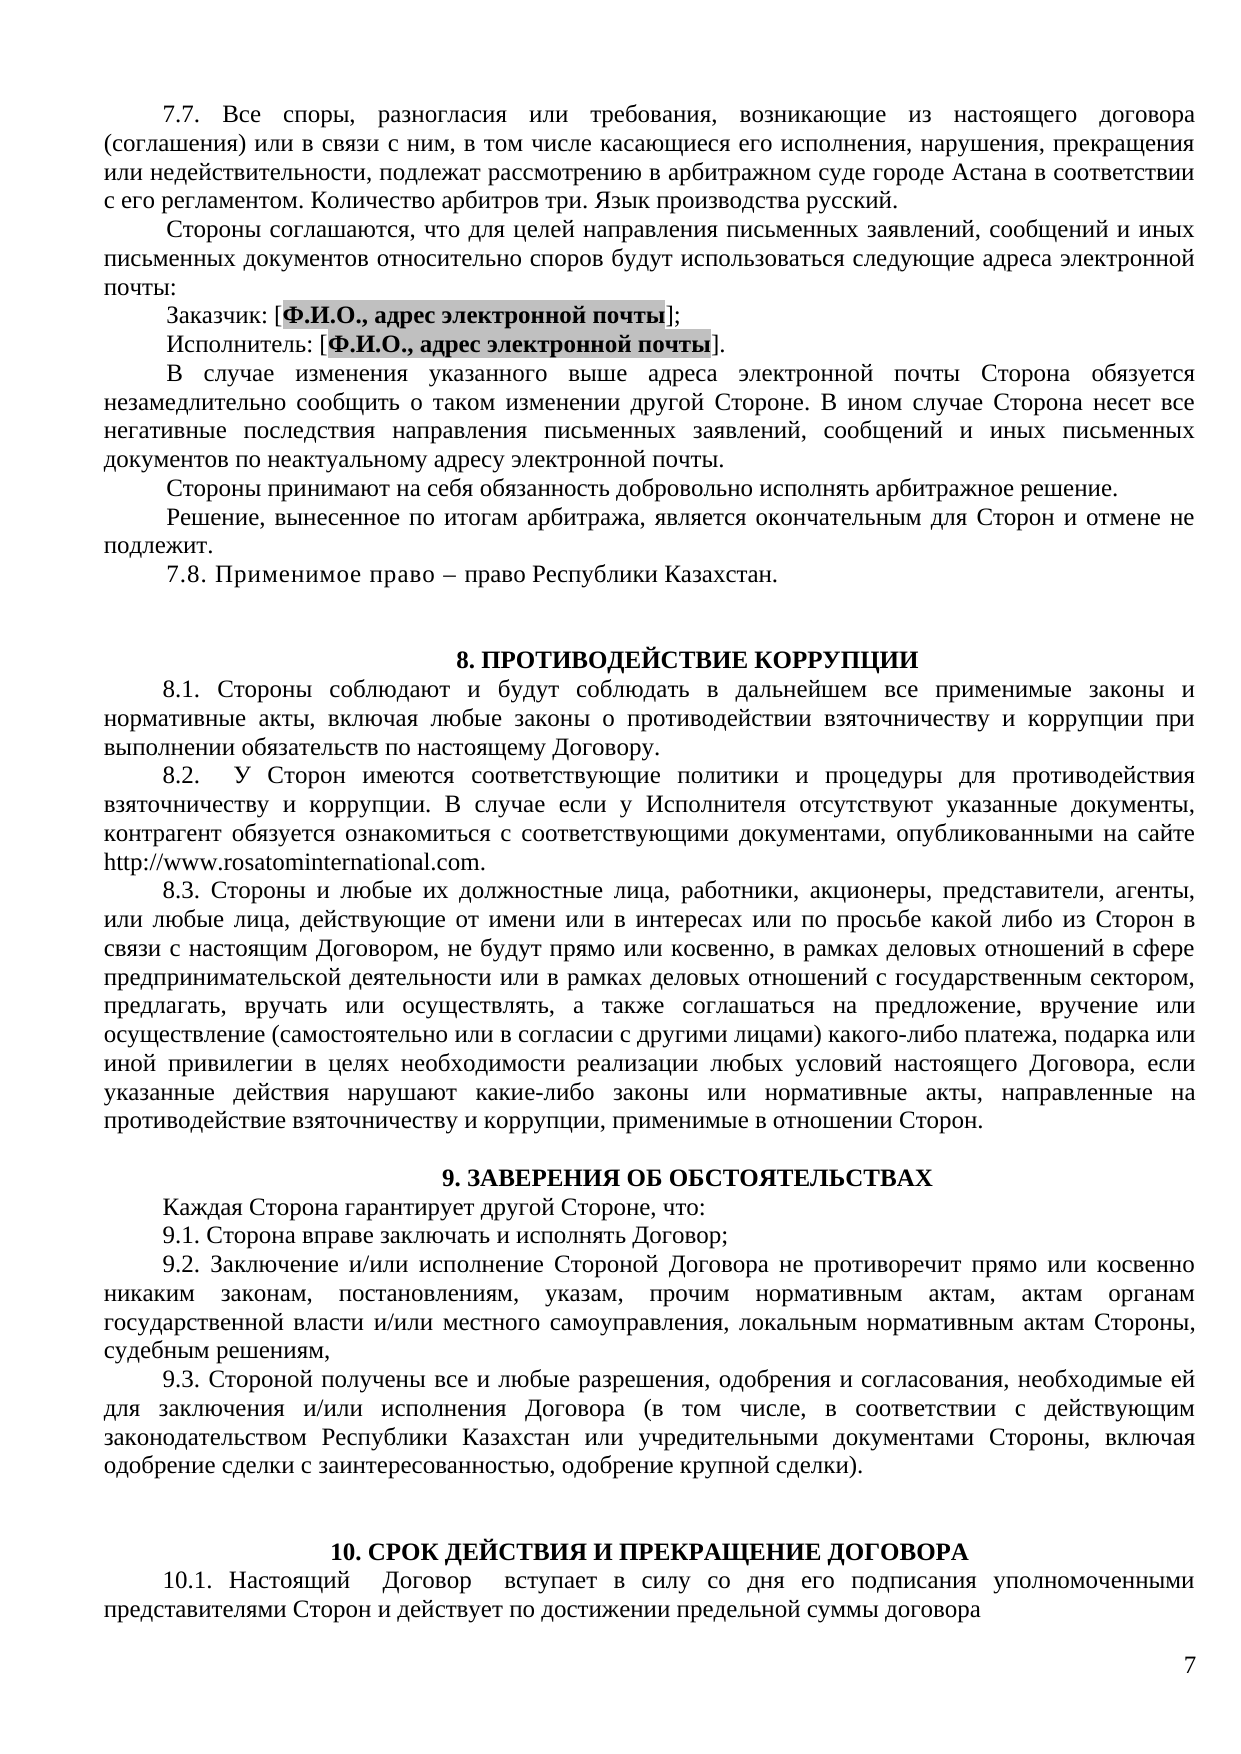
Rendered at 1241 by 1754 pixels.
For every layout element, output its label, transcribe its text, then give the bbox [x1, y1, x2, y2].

text Исполнитель: [Ф.И.О., адрес электронной почты]. [103, 329, 328, 358]
text 8.1. Стороны соблюдают и будут соблюдать в дальнейшем все применимые законы и нормативные акты, включая любые законы о противодействии взяточничеству и коррупции при выполнении обязательств по настоящему Договору. [103, 674, 1196, 760]
text 8. ПРОТИВОДЕЙСТВИЕ КОРРУПЦИИ [103, 645, 1196, 674]
text Стороны соглашаются, что для целей направления письменных заявлений, сообщений и иных письменных документов относительно споров будут использоваться следующие адреса электронной почты: [103, 214, 1196, 300]
text 9. ЗАВЕРЕНИЯ ОБ ОБСТОЯТЕЛЬСТВАХ [103, 1163, 1196, 1192]
text 8.3. Стороны и любые их должностные лица, работники, акционеры, представители, агенты, или любые лица, действующие от имени или в интересах или по просьбе какой либо из Сторон в связи с настоящим Договором, не будут прямо или косвенно, в рамках деловых отношений в сфере предпринимательской деятельности или в рамках деловых отношений с государственным сектором, предлагать, вручать или осуществлять, а также соглашаться на предложение, вручение или осуществление (самостоятельно или в согласии с другими лицами) какого-либо платежа, подарка или иной привилегии в целях необходимости реализации любых условий настоящего Договора, если указанные действия нарушают какие-либо законы или нормативные акты, направленные на противодействие взяточничеству и коррупции, применимые в отношении Сторон. [103, 875, 1196, 1134]
text 10.1. Настоящий Договор вступает в силу со дня его подписания уполномоченными представителями Сторон и действует по достижении предельной суммы договора [103, 1565, 1196, 1623]
text В случае изменения указанного выше адреса электронной почты Сторона обязуется незамедлительно сообщить о таком изменении другой Стороне. В ином случае Сторона несет все негативные последствия направления письменных заявлений, сообщений и иных письменных документов по неактуальному адресу электронной почты. [103, 358, 1196, 473]
text 9.3. Стороной получены все и любые разрешения, одобрения и согласования, необходимые ей для заключения и/или исполнения Договора (в том числе, в соответствии с действующим законодательством Республики Казахстан или учредительными документами Стороны, включая одобрение сделки с заинтересованностью, одобрение крупной сделки). [103, 1364, 1196, 1479]
text 9.1. Сторона вправе заключать и исполнять Договор; [103, 1220, 1196, 1249]
text Решение, вынесенное по итогам арбитража, является окончательным для Сторон и отмене не подлежит. [103, 502, 1196, 559]
text Заказчик: [Ф.И.О., адрес электронной почты]; [103, 300, 283, 329]
list 7.7. Все споры, разногласия или требования, возникающие из настоящего договора (соглашения) или в связи с ним, в том числе касающиеся его исполнения, нарушения, прекращения или недействительности, подлежат рассмотрению в арбитражном суде городе Астана в соответствии с его регламентом. Количество арбитров три. Язык производства русский. [103, 99, 1196, 214]
text 9.2. Заключение и/или исполнение Стороной Договора не противоречит прямо или косвенно никаким законам, постановлениям, указам, прочим нормативным актам, актам органам государственной власти и/или местного самоуправления, локальным нормативным актам Стороны, судебным решениям, [103, 1249, 1196, 1364]
text Исполнитель: [Ф.И.О., адрес электронной почты]. [711, 329, 1196, 358]
text Каждая Сторона гарантирует другой Стороне, что: [103, 1192, 1196, 1220]
text Заказчик: [Ф.И.О., адрес электронной почты]; [665, 300, 1196, 329]
text 10. СРОК ДЕЙСТВИЯ И ПРЕКРАЩЕНИЕ ДОГОВОРА [103, 1537, 1196, 1565]
text Стороны принимают на себя обязанность добровольно исполнять арбитражное решение. [103, 473, 1196, 502]
text 8.2. У Сторон имеются соответствующие политики и процедуры для противодействия взяточничеству и коррупции. В случае если у Исполнителя отсутствуют указанные документы, контрагент обязуется ознакомиться с соответствующими документами, опубликованными на сайте http://www.rosatominternational.com. [103, 760, 1196, 875]
text 7.8. Применимое право – право Республики Казахстан. [103, 559, 1196, 588]
